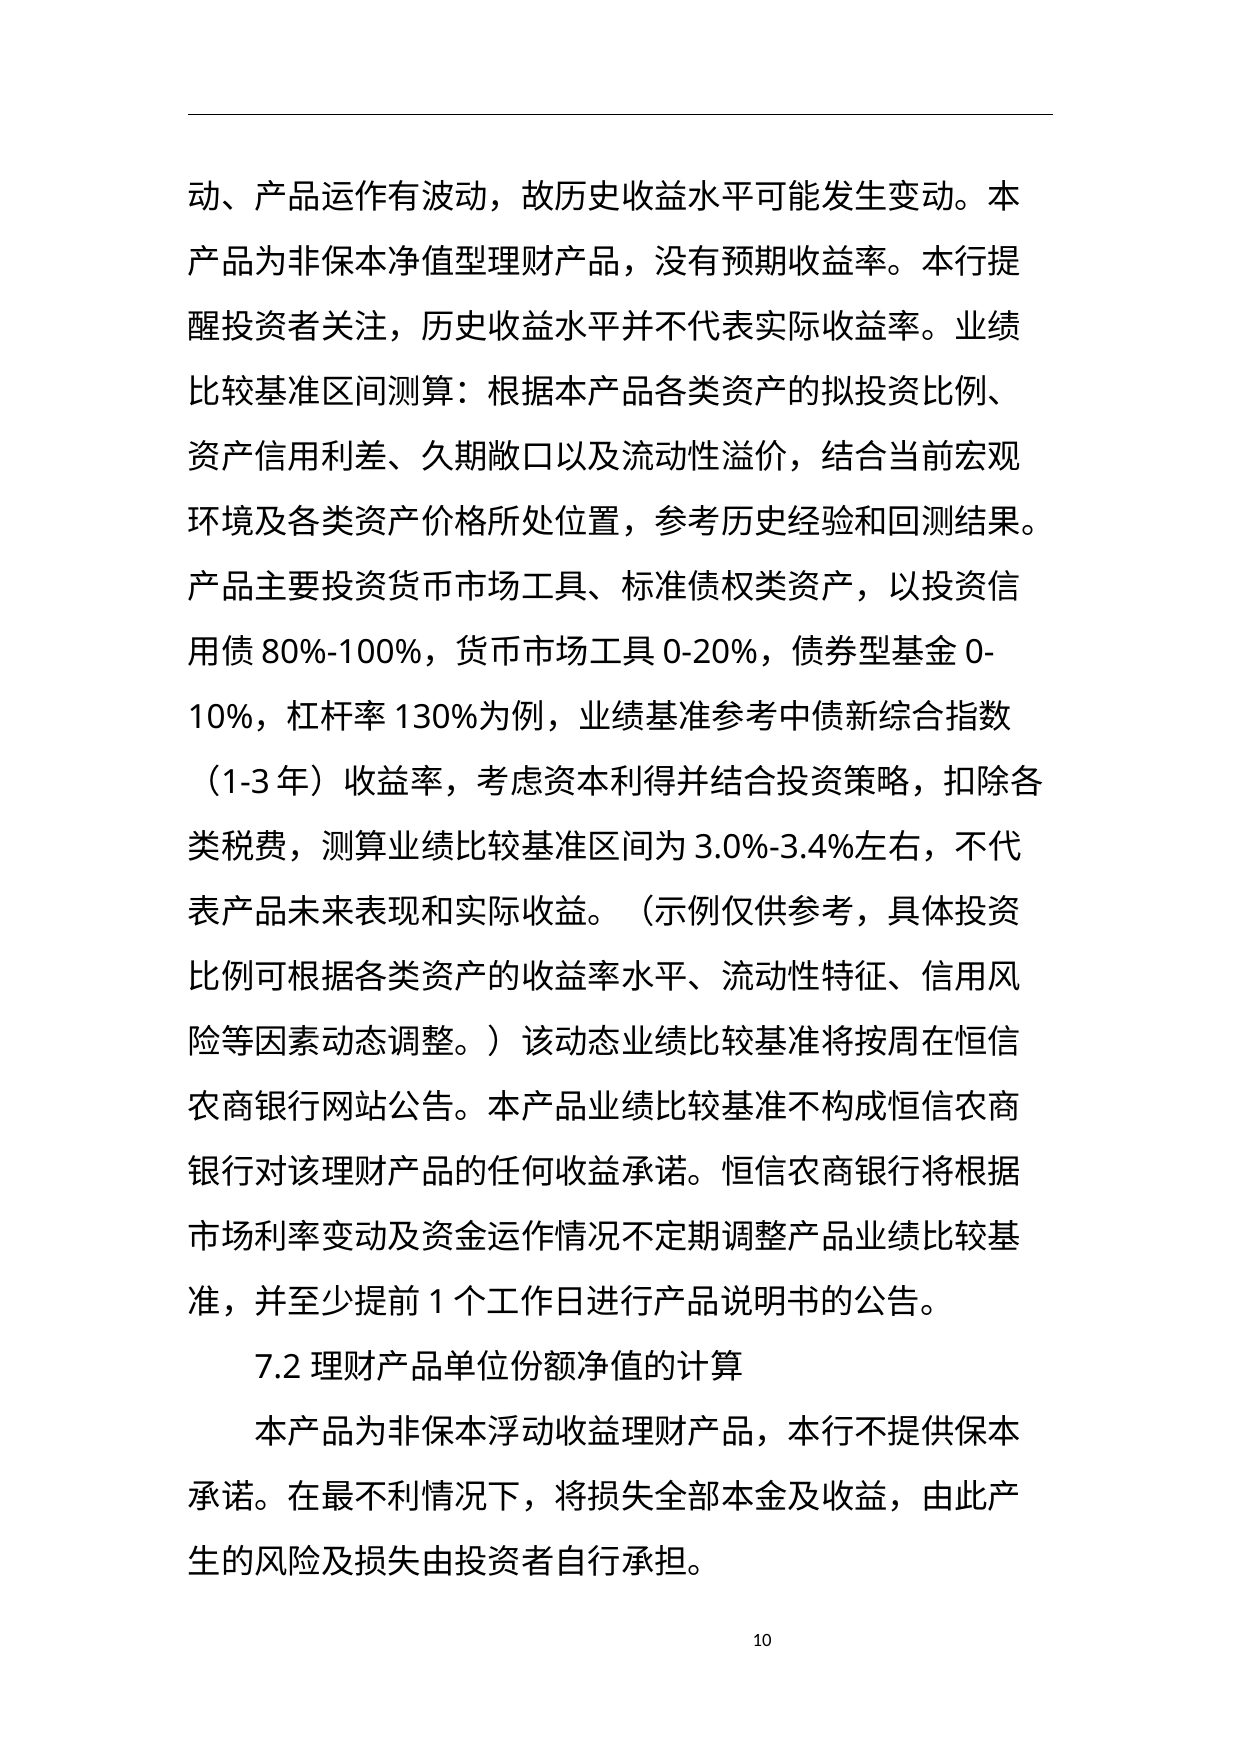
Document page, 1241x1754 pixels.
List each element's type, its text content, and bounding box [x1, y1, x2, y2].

text 7.2 理财产品单位份额净值的计算 [187, 1332, 1053, 1397]
text 本产品为非保本浮动收益理财产品，本行不提供保本承诺。在最不利情况下，将损失全部本金及收益，由此产生的风险及损失由投资者自行承担。 [187, 1397, 1053, 1592]
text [187, 162, 1053, 1332]
